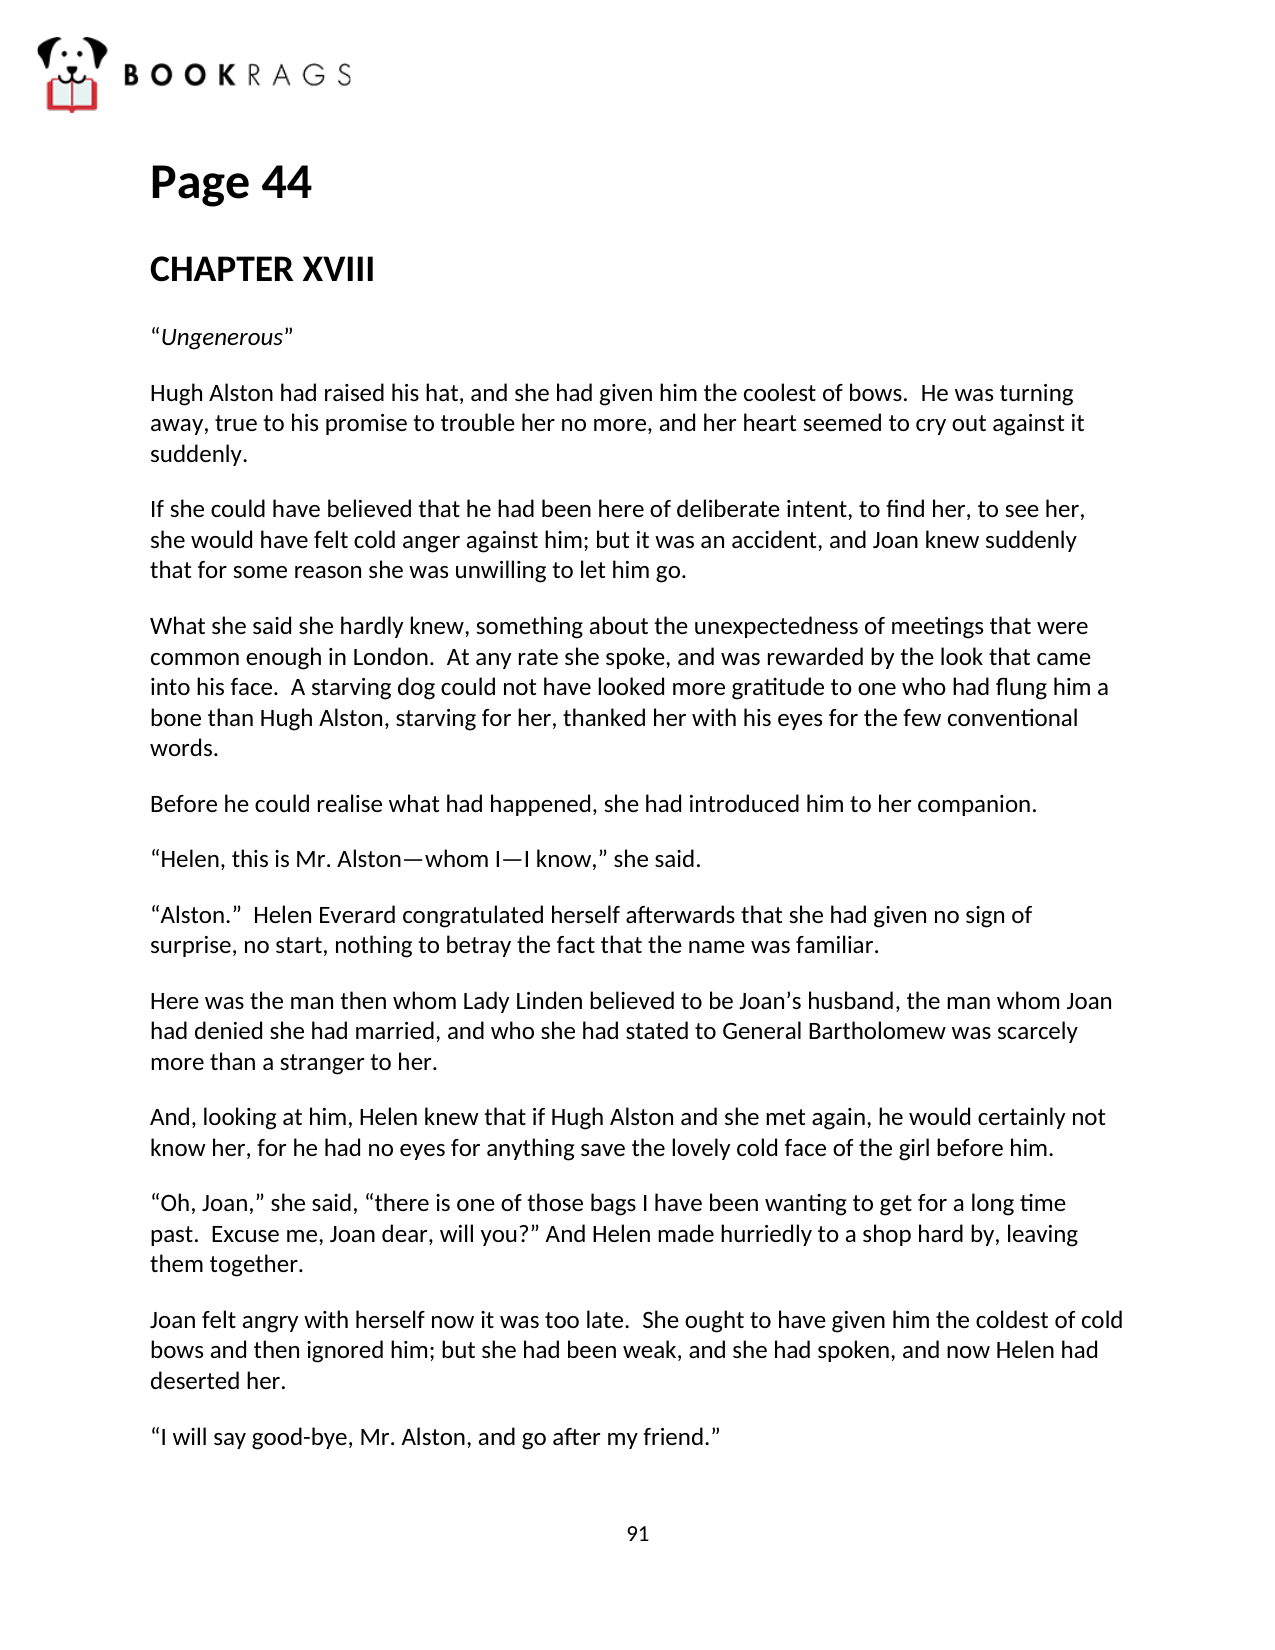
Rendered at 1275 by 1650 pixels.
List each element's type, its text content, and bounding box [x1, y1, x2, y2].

text And, looking at him, Helen knew that if Hugh Alston and she met again, he would certainly not know her, for he had no eyes for anything save the lovely cold face of the girl before him. [150, 1101, 1125, 1162]
text “I will say good-bye, Mr. Alston, and go after my friend.” [150, 1421, 1125, 1451]
text If she could have believed that he had been here of deliberate intent, to find her, to see her, she would have felt cold anger against him; but it was an accident, and Joan knew suddenly that for some reason she was unwilling to let him go. [150, 494, 1125, 585]
picture [37, 37, 351, 113]
text “Ungenerous” [150, 322, 1125, 352]
text What she said she hardly knew, something about the unexpectedness of meetings that were common enough in London. At any rate she spoke, and was rewarded by the look that came into his face. A starving dog could not have looked more gratitude to one who had flung him a bone than Hugh Alston, starving for her, thanked her with his eyes for the few conventional words. [150, 610, 1125, 763]
text Here was the man then whom Lady Linden believed to be Joan’s husband, the man whom Joan had denied she had married, and who she had stated to General Bartholomew was scarcely more than a stranger to her. [150, 985, 1125, 1076]
text Joan felt angry with herself now it was too late. She ought to have given him the coldest of cold bows and then ignored him; but she had been weak, and she had spoken, and now Helen had deserted her. [150, 1304, 1125, 1396]
text Page 44 [150, 150, 1125, 211]
text “Helen, this is Mr. Alston—­whom I—­I know,” she said. [150, 843, 1125, 874]
text CHAPTER XVIII [150, 244, 1125, 290]
text “Oh, Joan,” she said, “there is one of those bags I have been wanting to get for a long time past. Excuse me, Joan dear, will you?” And Helen made hurriedly to a shop hard by, leaving them together. [150, 1187, 1125, 1279]
text Before he could realise what had happened, she had introduced him to her companion. [150, 788, 1125, 818]
text “Alston.” Helen Everard congratulated herself afterwards that she had given no sign of surprise, no start, nothing to betray the fact that the name was familiar. [150, 899, 1125, 960]
text Hugh Alston had raised his hat, and she had given him the coolest of bows. He was turning away, true to his promise to trouble her no more, and her heart seemed to cry out against it suddenly. [150, 377, 1125, 469]
